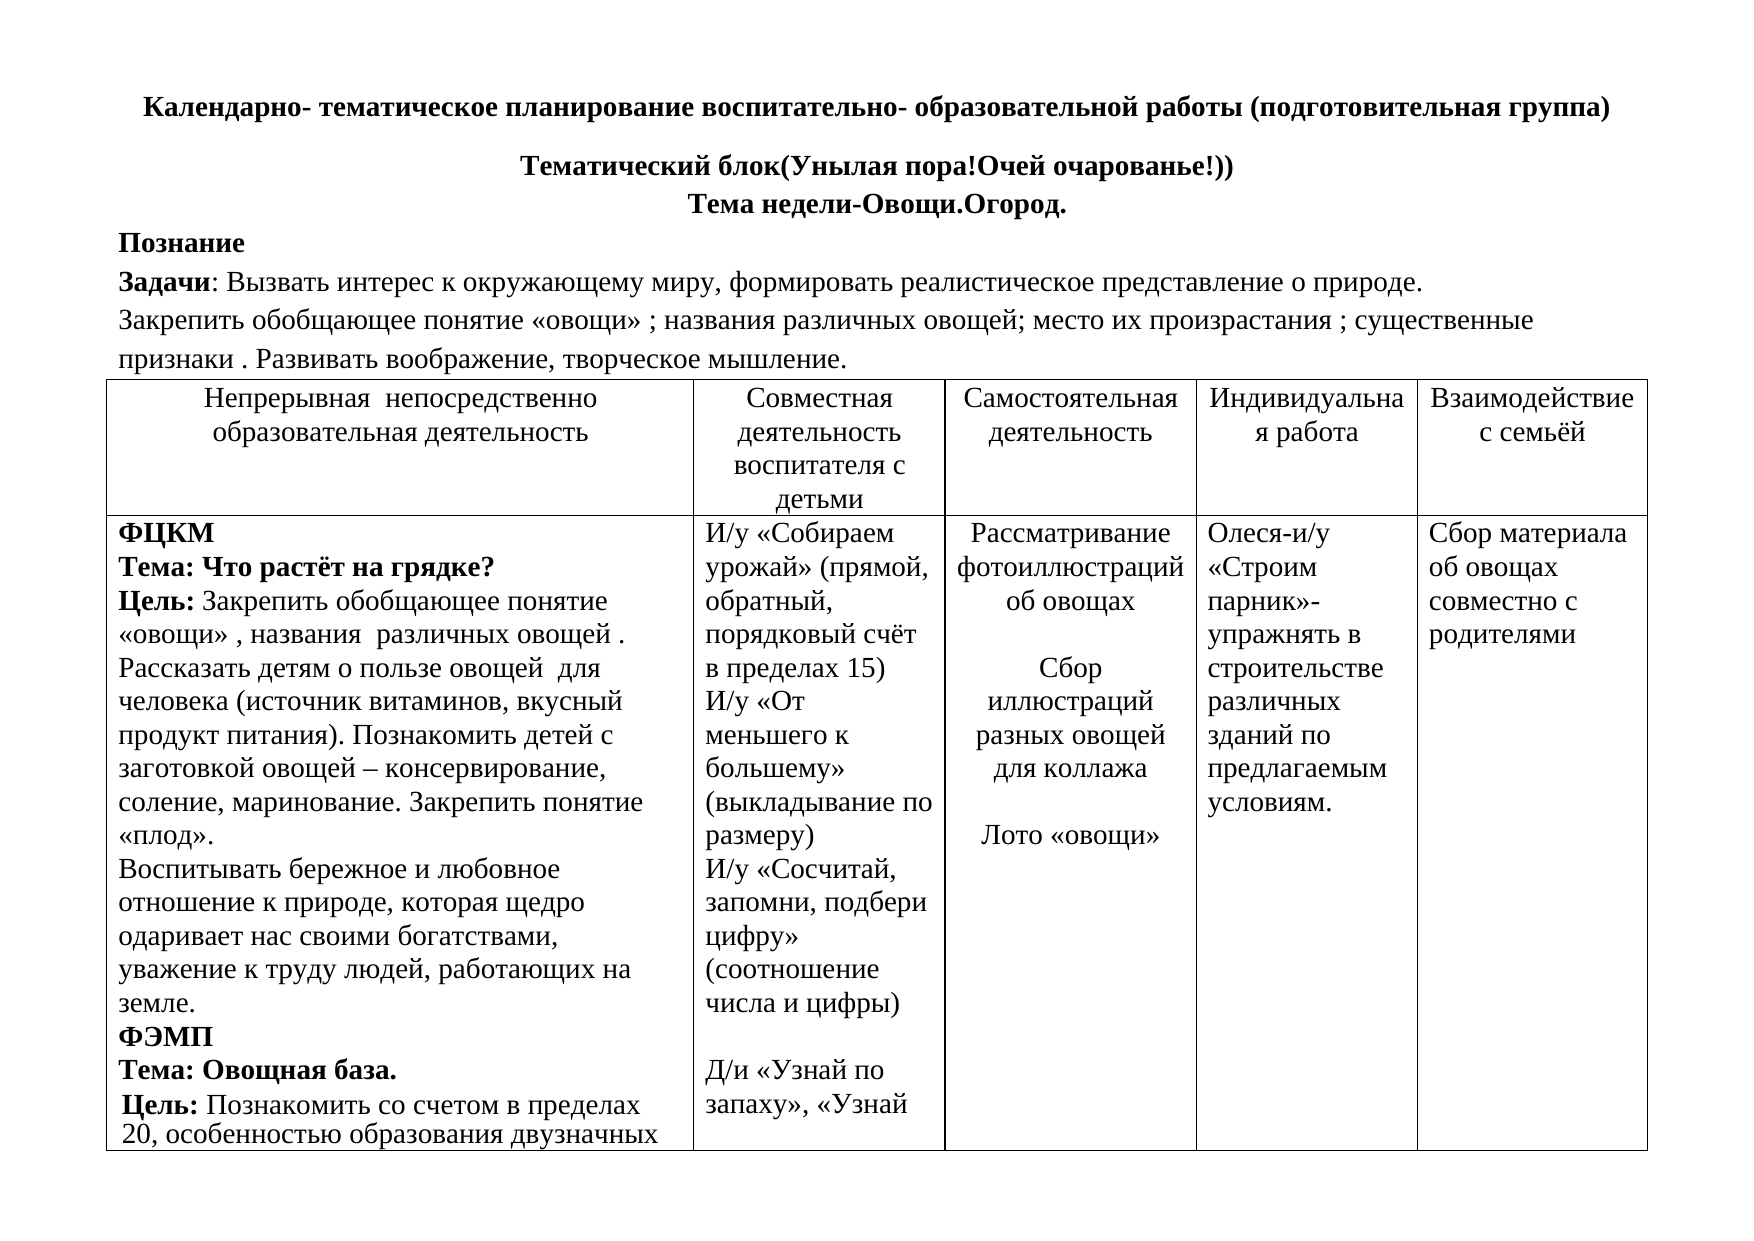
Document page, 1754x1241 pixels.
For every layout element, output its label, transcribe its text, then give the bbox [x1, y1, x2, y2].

text Тематический блок(Унылая пора!Очей очарованье!)) [118, 148, 1636, 182]
text Закрепить обобщающее понятие «овощи» ; названия различных овощей; место их произрастания ; существенные признаки . Развивать воображение, творческое мышление. [118, 302, 1636, 374]
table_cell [694, 516, 944, 1150]
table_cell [946, 516, 1196, 1150]
text Познание Задачи: Вызвать интерес к окружающему миру, формировать реалистическое представление о природе. [118, 225, 1636, 297]
text Тема недели-Овощи.Огород. [118, 187, 1636, 220]
table_header Индивидуальная работа [1197, 380, 1417, 514]
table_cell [107, 516, 693, 1150]
table_header Непрерывная непосредственно образовательная деятельность [107, 380, 693, 514]
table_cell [1418, 516, 1647, 1150]
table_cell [1197, 516, 1417, 1150]
table_header Совместная деятельность воспитателя с детьми [694, 380, 944, 514]
table_header Самостоятельная деятельность [946, 380, 1196, 514]
text Календарно- тематическое планирование воспитательно- образовательной работы (подготовительная группа) [118, 89, 1636, 122]
table_header Взаимодействие с семьёй [1418, 380, 1647, 514]
